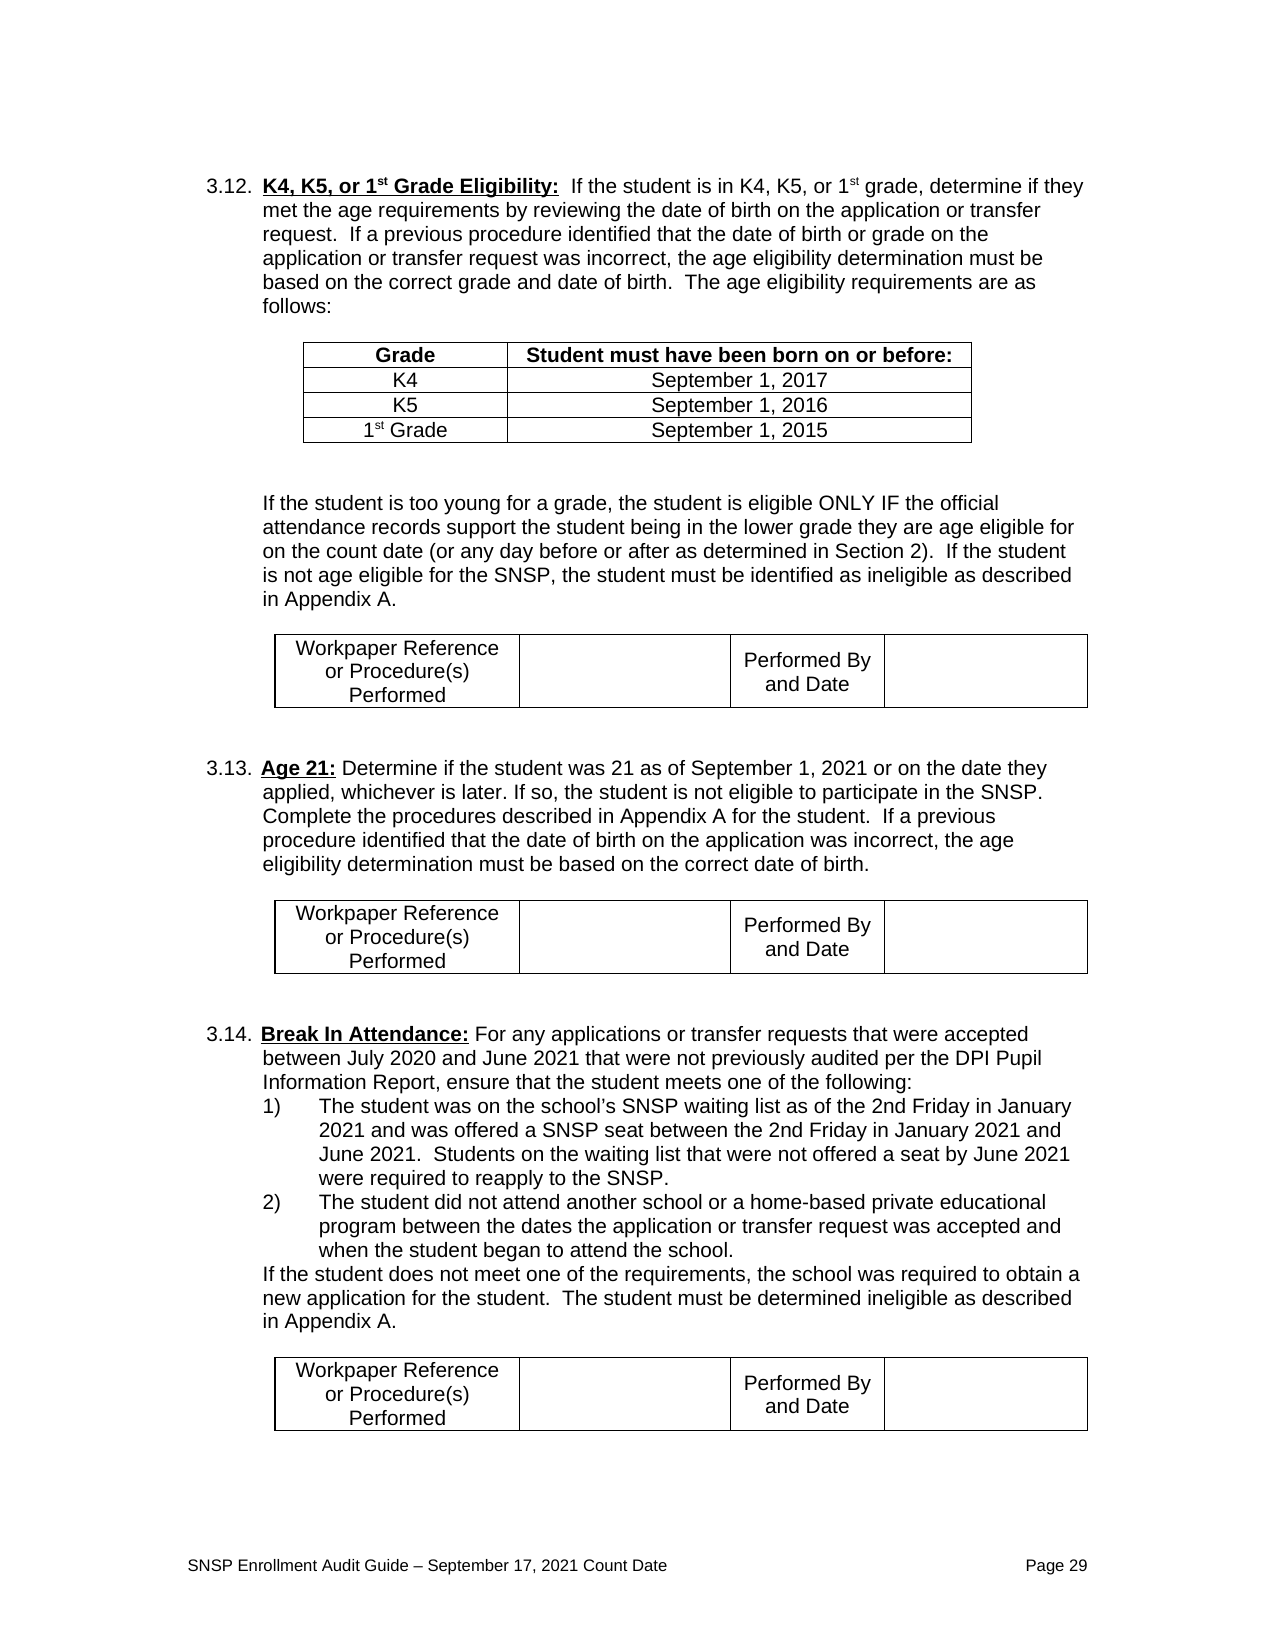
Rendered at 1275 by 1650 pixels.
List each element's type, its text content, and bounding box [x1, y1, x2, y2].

table_header Grade [304, 343, 507, 367]
table_cell September 1, 2017 [508, 368, 971, 392]
table_header Performed By and Date [731, 1358, 884, 1430]
table_header Workpaper Reference or Procedure(s) Performed [276, 635, 519, 707]
table_header [885, 901, 1087, 973]
table_header [520, 901, 730, 973]
table_header [520, 1358, 730, 1430]
table_header Performed By and Date [731, 635, 884, 707]
list Age 21: Determine if the student was 21 as of September 1, 2021 or on the date they applied, whichever is later. If so, the student is not eligible to participate in the SNSP. Complete the procedures described in Appendix A for the student. If a previous procedure identified that the date of birth on the application was incorrect, the age eligibility determination must be based on the correct date of birth. [206, 756, 1087, 876]
list Break In Attendance: For any applications or transfer requests that were accepted between July 2020 and June 2021 that were not previously audited per the DPI Pupil Information Report, ensure that the student meets one of the following: [206, 1022, 1087, 1094]
table_cell K5 [304, 393, 507, 417]
list K4, K5, or 1st Grade Eligibility: If the student is in K4, K5, or 1st grade, determine if they met the age requirements by reviewing the date of birth on the application or transfer request. If a previous procedure identified that the date of birth or grade on the application or transfer request was incorrect, the age eligibility determination must be based on the correct grade and date of birth. The age eligibility requirements are as follows: [206, 174, 1087, 318]
table_header Student must have been born on or before: [508, 343, 971, 367]
list The student was on the school’s SNSP waiting list as of the 2nd Friday in January 2021 and was offered a SNSP seat between the 2nd Friday in January 2021 and June 2021. Students on the waiting list that were not offered a seat by June 2021 were required to reapply to the SNSP. [262, 1094, 1087, 1189]
list The student did not attend another school or a home-based private educational program between the dates the application or transfer request was accepted and when the student began to attend the school. [262, 1189, 1087, 1261]
table_cell 1st Grade [304, 418, 507, 442]
table_cell September 1, 2015 [508, 418, 971, 442]
table_header [885, 1358, 1087, 1430]
table_header Workpaper Reference or Procedure(s) Performed [276, 901, 519, 973]
text If the student does not meet one of the requirements, the school was required to obtain a new application for the student. The student must be determined ineligible as described in Appendix A. [262, 1261, 1087, 1333]
table_header [520, 635, 730, 707]
table_cell September 1, 2016 [508, 393, 971, 417]
table_header Performed By and Date [731, 901, 884, 973]
table_header Workpaper Reference or Procedure(s) Performed [276, 1358, 519, 1430]
text If the student is too young for a grade, the student is eligible ONLY IF the official attendance records support the student being in the lower grade they are age eligible for on the count date (or any day before or after as determined in Section 2). If the student is not age eligible for the SNSP, the student must be identified as ineligible as described in Appendix A. [262, 491, 1087, 610]
table_header [885, 635, 1087, 707]
table_cell K4 [304, 368, 507, 392]
